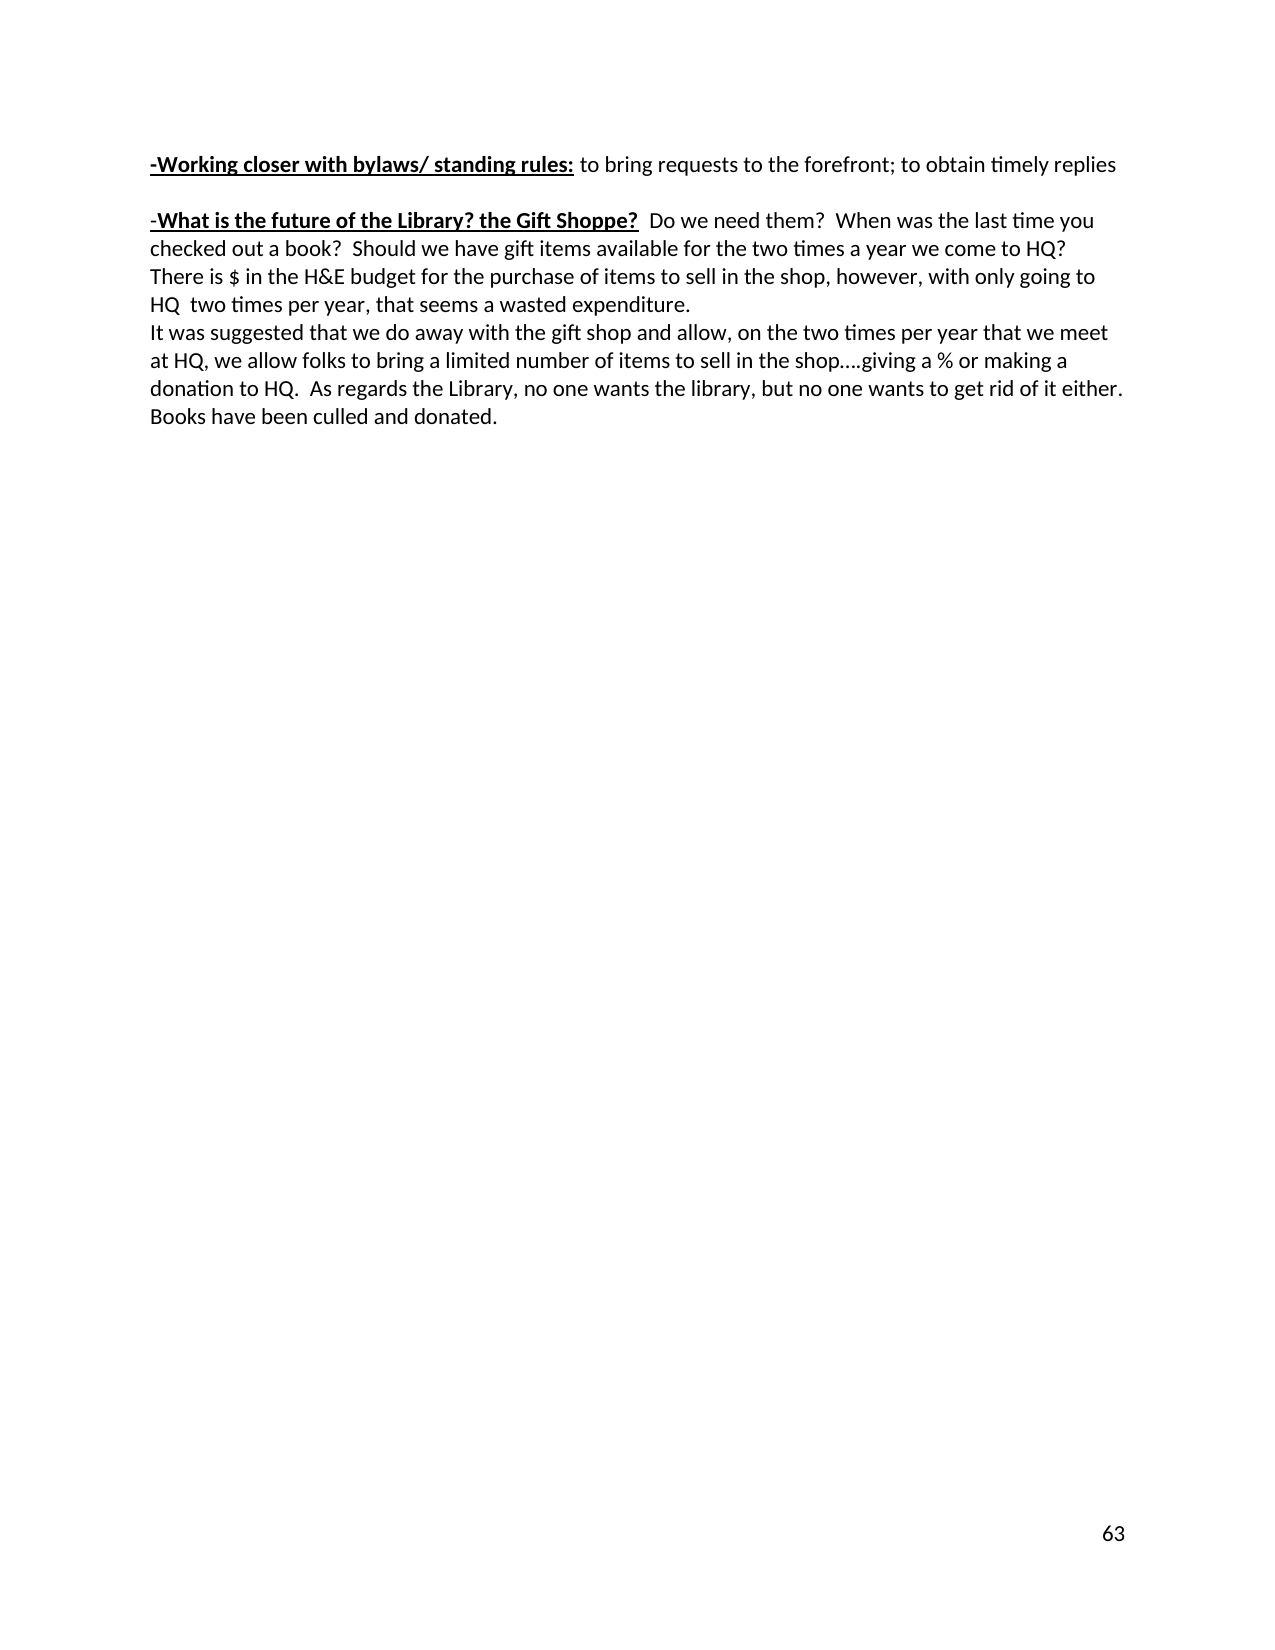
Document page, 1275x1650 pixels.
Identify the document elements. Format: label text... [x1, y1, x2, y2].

text -What is the future of the Library? the Gift Shoppe? Do we need them? When was the last time you checked out a book? Should we have gift items available for the two times a year we come to HQ? There is $ in the H&E budget for the purchase of items to sell in the shop, however, with only going to HQ two times per year, that seems a wasted expenditure. [150, 206, 1125, 318]
text It was suggested that we do away with the gift shop and allow, on the two times per year that we meet at HQ, we allow folks to bring a limited number of items to sell in the shop….giving a % or making a donation to HQ. As regards the Library, no one wants the library, but no one wants to get rid of it either. Books have been culled and donated. [150, 318, 1125, 430]
text -Working closer with bylaws/ standing rules: to bring requests to the forefront; to obtain timely replies [150, 150, 1125, 178]
